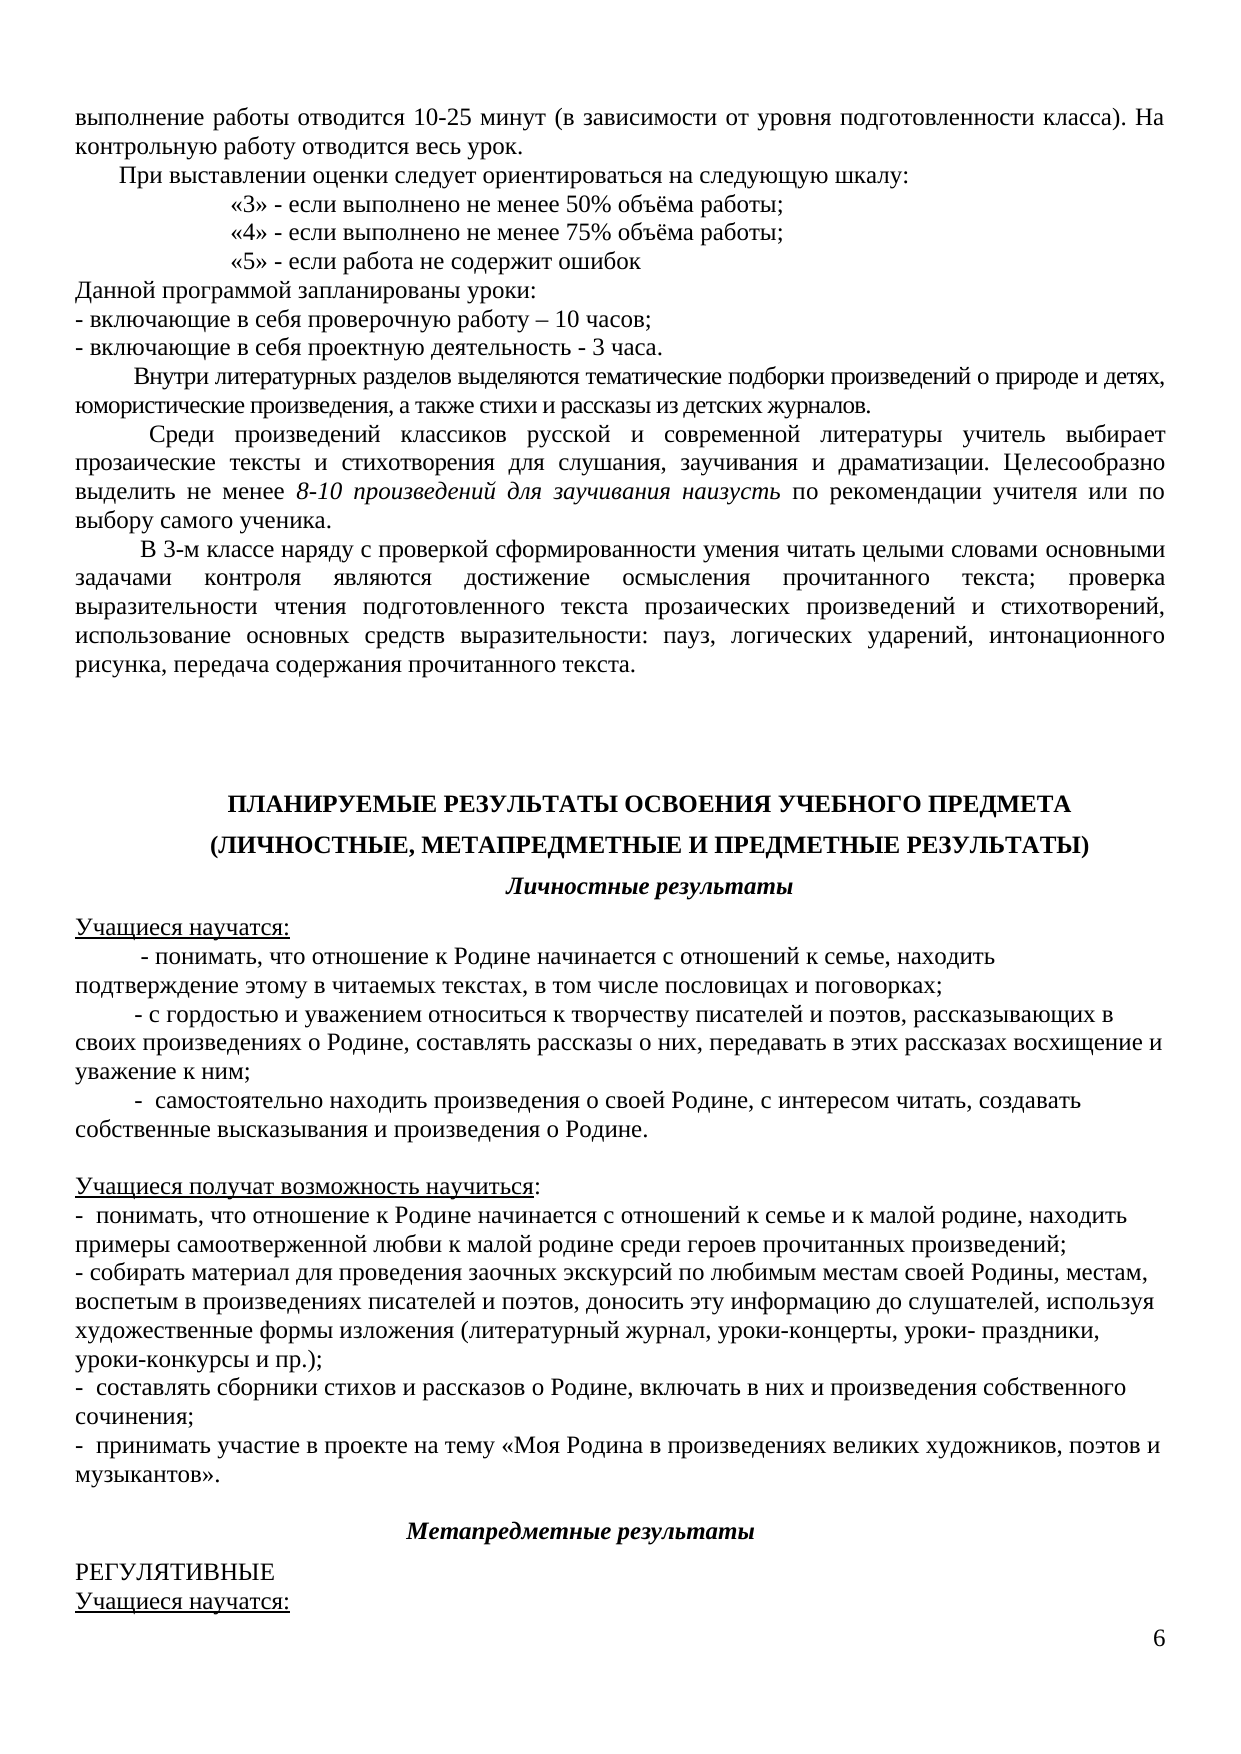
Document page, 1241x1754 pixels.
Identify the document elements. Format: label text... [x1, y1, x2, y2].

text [75, 102, 1165, 160]
text - принимать участие в проекте на тему «Моя Родина в произведениях великих художников, поэтов и музыкантов». [75, 1430, 1165, 1487]
text - включающие в себя проверочную работу – 10 часов; [75, 304, 1165, 332]
text Среди произведений классиков русской и современной литературы учитель выбирает прозаические тексты и стихотворения для слушания, заучивания и драматизации. Целесообразно выделить не менее 8-10 произведений для заучивания наизусть по рекомендации учителя или по выбору самого ученика. [75, 419, 1165, 534]
text (ЛИЧНОСТНЫЕ, МЕТАПРЕДМЕТНЫЕ И ПРЕДМЕТНЫЕ РЕЗУЛЬТАТЫ) [75, 830, 1165, 859]
text Метапредметные результаты [75, 1516, 1165, 1545]
text - собирать материал для проведения заочных экскурсий по любимым местам своей Родины, местам, воспетым в произведениях писателей и поэтов, доносить эту информацию до слушателей, используя художественные формы изложения (литературный журнал, уроки-концерты, уроки- праздники, уроки-конкурсы и пр.); [75, 1257, 1165, 1372]
text «4» - если выполнено не менее 75% объёма работы; [75, 217, 1165, 246]
text «3» - если выполнено не менее 50% объёма работы; [75, 189, 1165, 217]
text В 3-м классе наряду с проверкой сформированности умения читать целыми словами основными задачами контроля являются достижение осмысления прочитанного текста; проверка выразительности чтения подготовленного текста прозаических произведений и стихотворений, использование основных средств выразительности: пауз, логических ударений, интонационного рисунка, передача содержания прочитанного текста. [75, 534, 1165, 677]
text Данной программой запланированы уроки: [75, 275, 1165, 304]
text Внутри литературных разделов выделяются тематические подборки произведений о природе и детях, юмористические произведения, а также стихи и рассказы из детских журналов. [75, 361, 1165, 419]
text Личностные результаты [75, 871, 1165, 900]
text Учащиеся получат возможность научиться: [75, 1171, 1165, 1200]
text - с гордостью и уважением относиться к творчеству писателей и поэтов, рассказывающих в своих произведениях о Родине, составлять рассказы о них, передавать в этих рассказах восхищение и уважение к ним; [75, 999, 1165, 1085]
text Учащиеся научатся: [75, 912, 1165, 941]
text - самостоятельно находить произведения о своей Родине, с интересом читать, создавать собственные высказывания и произведения о Родине. [75, 1085, 1165, 1142]
text - включающие в себя проектную деятельность - 3 часа. [75, 332, 1165, 361]
text - понимать, что отношение к Родине начинается с отношений к семье, находить подтверждение этому в читаемых текстах, в том числе пословицах и поговорках; [75, 941, 1165, 999]
text При выставлении оценки следует ориентироваться на следующую шкалу: [75, 160, 1165, 189]
text - составлять сборники стихов и рассказов о Родине, включать в них и произведения собственного сочинения; [75, 1372, 1165, 1430]
text Учащиеся научатся: [75, 1586, 1165, 1615]
text РЕГУЛЯТИВНЫЕ [75, 1557, 1165, 1586]
text - понимать, что отношение к Родине начинается с отношений к семье и к малой родине, находить примеры самоотверженной любви к малой родине среди героев прочитанных произведений; [75, 1200, 1165, 1257]
text «5» - если работа не содержит ошибок [75, 246, 1165, 275]
text ПЛАНИРУЕМЫЕ РЕЗУЛЬТАТЫ ОСВОЕНИЯ УЧЕБНОГО ПРЕДМЕТА [75, 789, 1165, 817]
